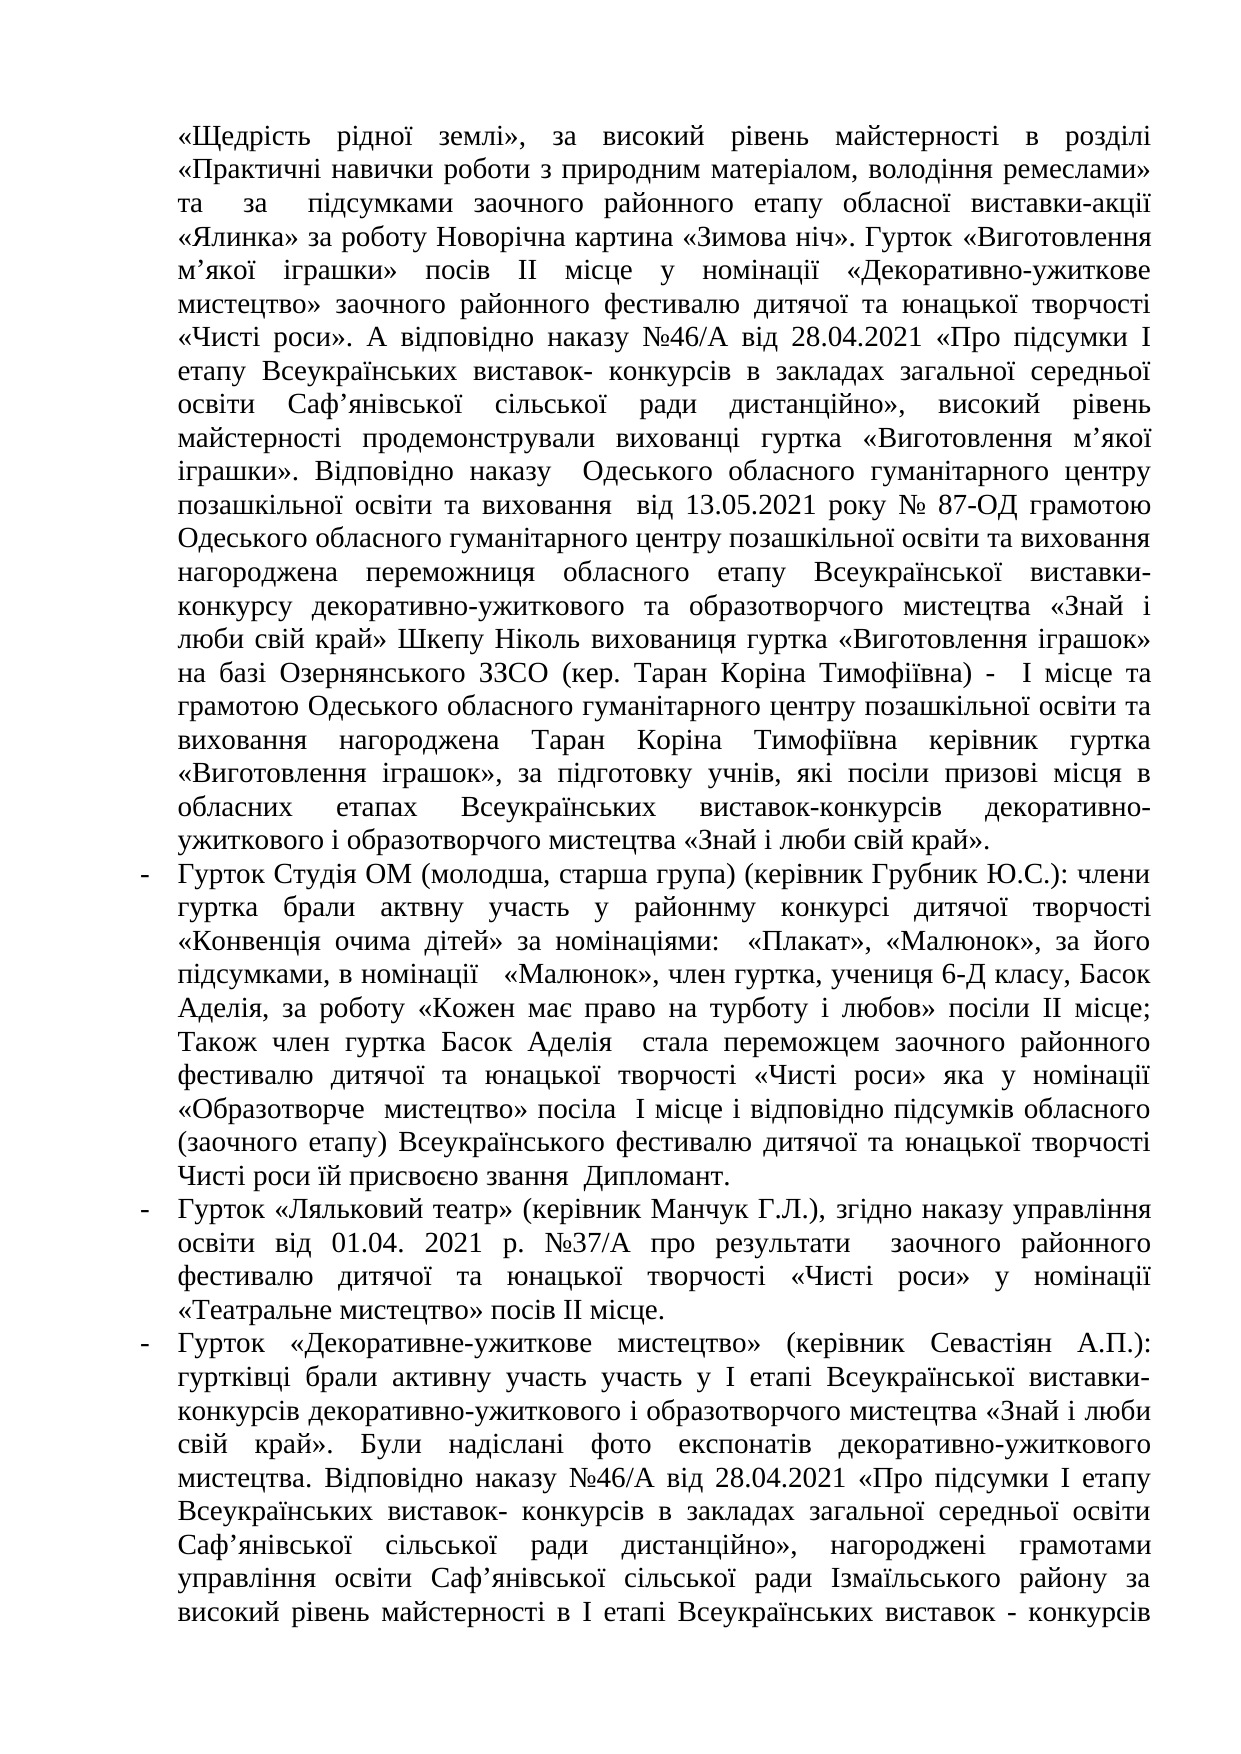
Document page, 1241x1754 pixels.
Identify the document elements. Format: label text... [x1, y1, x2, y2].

list Гурток «Ляльковий театр» (керівник Манчук Г.Л.), згідно наказу управління освіти від 01.04. 2021 р. №37/А про результати заочного районного фестивалю дитячої та юнацької творчості «Чисті роси» у номінації «Театральне мистецтво» посів ІІ місце. [140, 1191, 1152, 1326]
list Гурток Студія ОМ (молодша, старша група) (керівник Грубник Ю.С.): члени гуртка брали актвну участь у районнму конкурсі дитячої творчості «Конвенція очима дітей» за номінаціями: «Плакат», «Малюнок», за його підсумками, в номінації «Малюнок», член гуртка, учениця 6-Д класу, Басок Аделія, за роботу «Кожен має право на турботу і любов» посіли ІІ місце; Також член гуртка Басок Аделія стала переможцем заочного районного фестивалю дитячої та юнацької творчості «Чисті роси» яка у номінації «Образотворче мистецтво» посіла І місце і відповідно підсумків обласного (заочного етапу) Всеукраїнського фестивалю дитячої та юнацької творчості Чисті роси їй присвоєно звання Дипломант. [140, 856, 1152, 1191]
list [140, 1326, 1152, 1627]
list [140, 118, 1152, 856]
